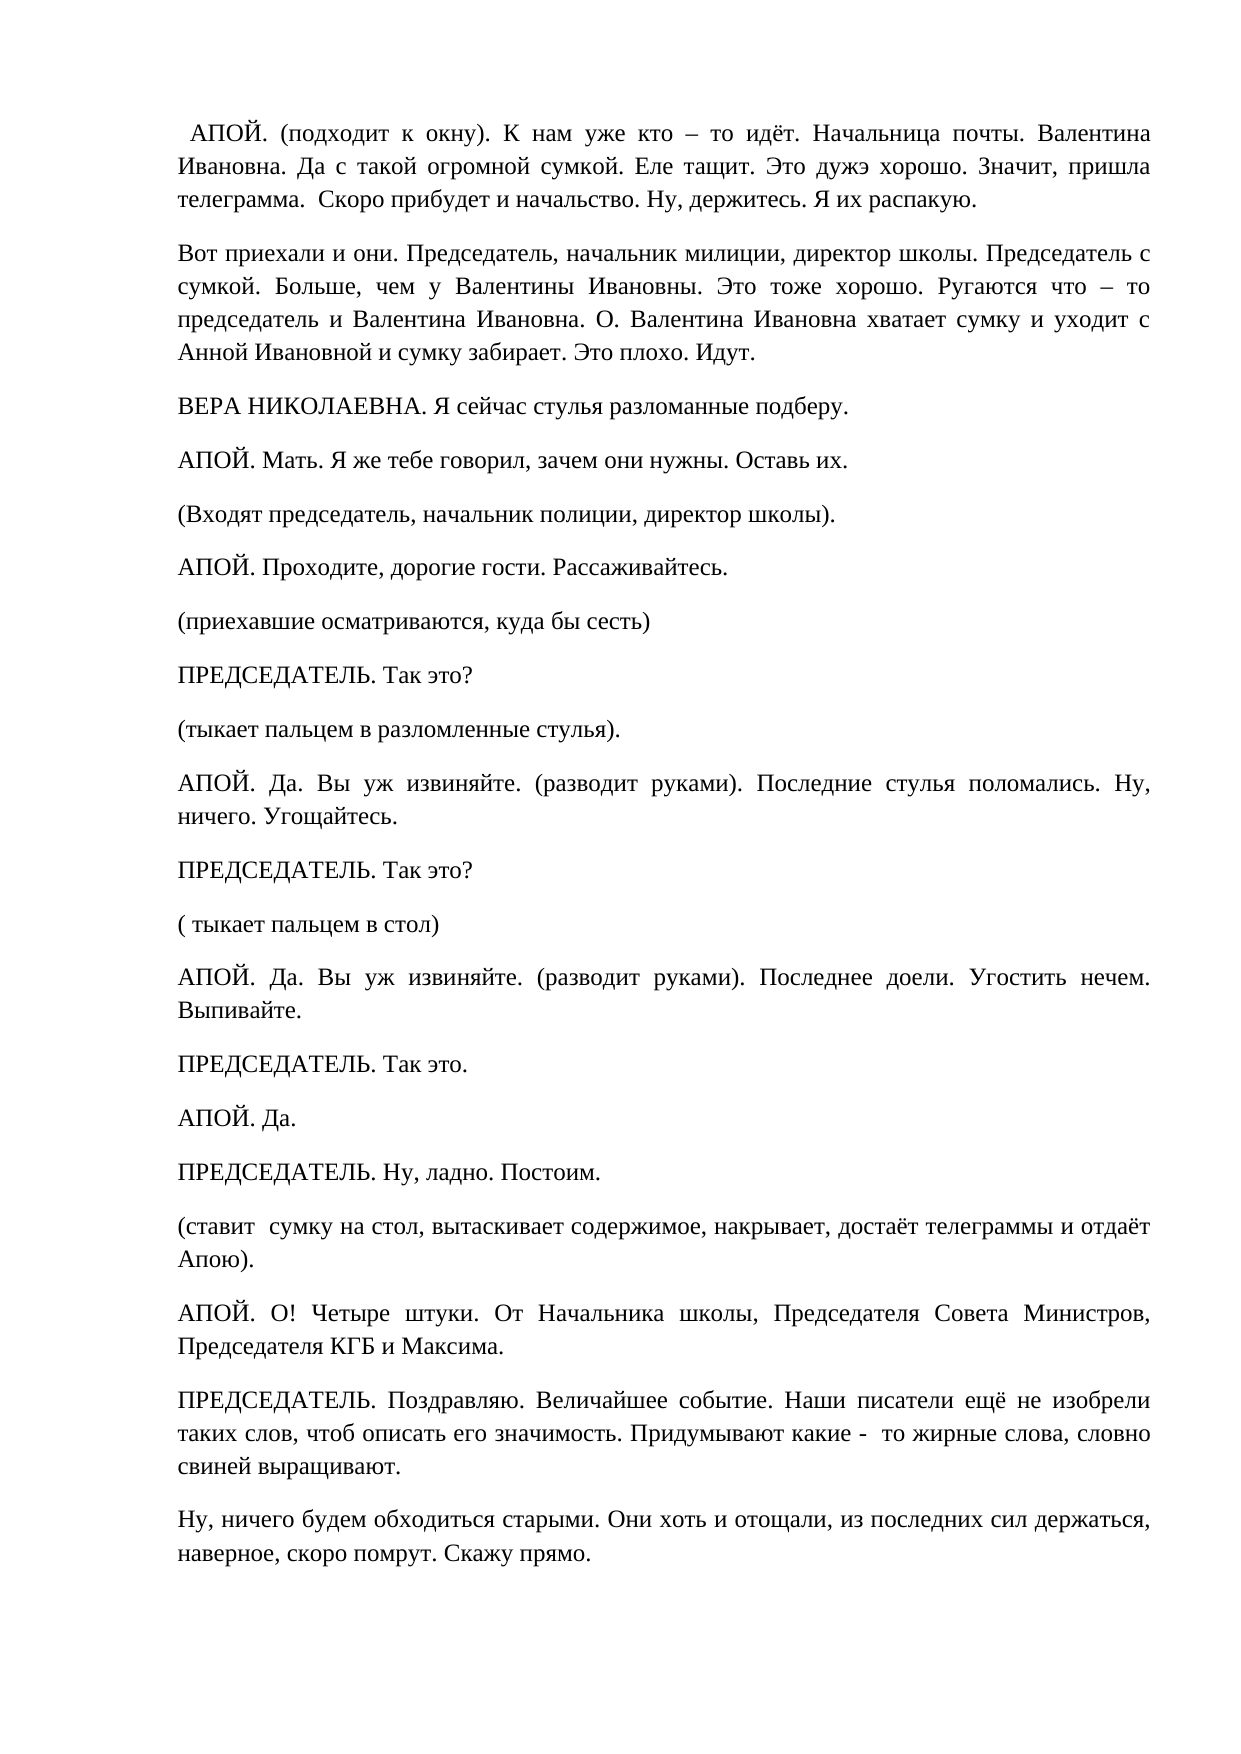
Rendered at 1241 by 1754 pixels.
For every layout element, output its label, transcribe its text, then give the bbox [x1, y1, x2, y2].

text ПРЕДСЕДАТЕЛЬ. Так это. [177, 1049, 1152, 1078]
text ПРЕДСЕДАТЕЛЬ. Так это? [177, 660, 1152, 689]
text АПОЙ. Проходите, дорогие гости. Рассаживайтесь. [177, 552, 1152, 581]
text АПОЙ. Да. Вы уж извиняйте. (разводит руками). Последние стулья поломались. Ну, ничего. Угощайтесь. [177, 768, 1152, 830]
text (тыкает пальцем в разломленные стулья). [177, 714, 1152, 743]
text ( тыкает пальцем в стол) [177, 909, 1152, 937]
text (Входят председатель, начальник полиции, директор школы). [177, 499, 1152, 527]
text АПОЙ. Да. [177, 1103, 1152, 1132]
text Ну, ничего будем обходиться старыми. Они хоть и отощали, из последних сил держаться, наверное, скоро помрут. Скажу прямо. [177, 1504, 1152, 1566]
text АПОЙ. Да. Вы уж извиняйте. (разводит руками). Последнее доели. Угостить нечем. Выпивайте. [177, 962, 1152, 1024]
text Вот приехали и они. Председатель, начальник милиции, директор школы. Председатель с сумкой. Больше, чем у Валентины Ивановны. Это тоже хорошо. Ругаются что – то председатель и Валентина Ивановна. О. Валентина Ивановна хватает сумку и уходит с Анной Ивановной и сумку забирает. Это плохо. Идут. [177, 238, 1152, 366]
text (ставит сумку на стол, вытаскивает содержимое, накрывает, достаёт телеграммы и отдаёт Апою). [177, 1211, 1152, 1273]
text ПРЕДСЕДАТЕЛЬ. Так это? [177, 855, 1152, 883]
text (приехавшие осматриваются, куда бы сесть) [177, 606, 1152, 635]
text АПОЙ. Мать. Я же тебе говорил, зачем они нужны. Оставь их. [177, 445, 1152, 473]
text ПРЕДСЕДАТЕЛЬ. Ну, ладно. Постоим. [177, 1157, 1152, 1186]
text АПОЙ. (подходит к окну). К нам уже кто – то идёт. Начальница почты. Валентина Ивановна. Да с такой огромной сумкой. Еле тащит. Это дужэ хорошо. Значит, пришла телеграмма. Скоро прибудет и начальство. Ну, держитесь. Я их распакую. [177, 118, 1152, 213]
text АПОЙ. О! Четыре штуки. От Начальника школы, Председателя Совета Министров, Председателя КГБ и Максима. [177, 1298, 1152, 1359]
text ВЕРА НИКОЛАЕВНА. Я сейчас стулья разломанные подберу. [177, 391, 1152, 420]
text ПРЕДСЕДАТЕЛЬ. Поздравляю. Величайшее событие. Наши писатели ещё не изобрели таких слов, чтоб описать его значимость. Придумывают какие - то жирные слова, словно свиней выращивают. [177, 1385, 1152, 1479]
